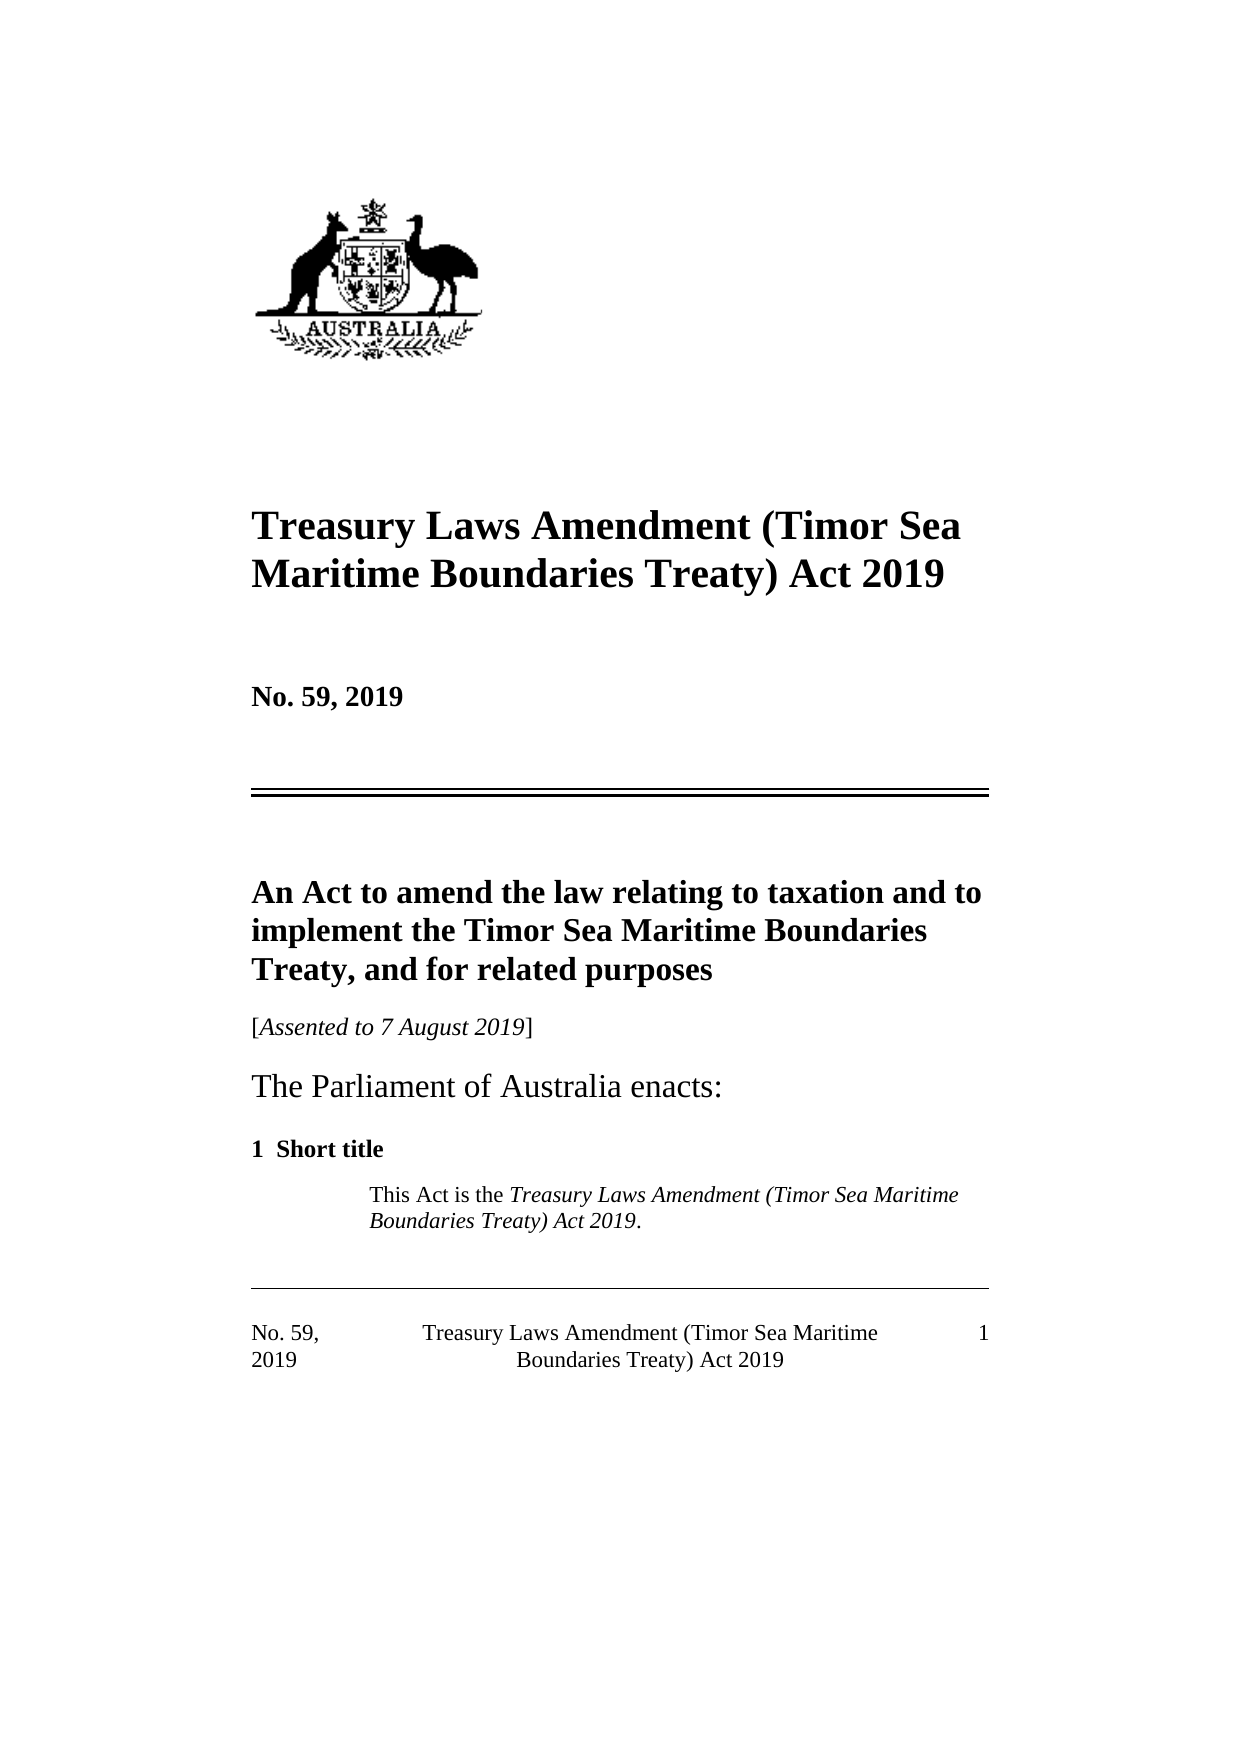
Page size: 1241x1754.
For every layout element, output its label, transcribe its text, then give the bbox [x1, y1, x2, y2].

text 1 Short title [251, 1134, 989, 1162]
text Treasury Laws Amendment (Timor Sea Maritime Boundaries Treaty) Act 2019 [251, 500, 989, 596]
text [Assented to 7 August 2019] [251, 1012, 989, 1041]
text No. 59, 2019 [251, 679, 989, 713]
text This Act is the Treasury Laws Amendment (Timor Sea Maritime Boundaries Treaty) Act 2019. [251, 1181, 989, 1234]
text An Act to amend the law relating to taxation and to implement the Timor Sea Maritime Boundaries Treaty, and for related purposes [251, 872, 989, 987]
text The Parliament of Australia enacts: [251, 1066, 989, 1104]
